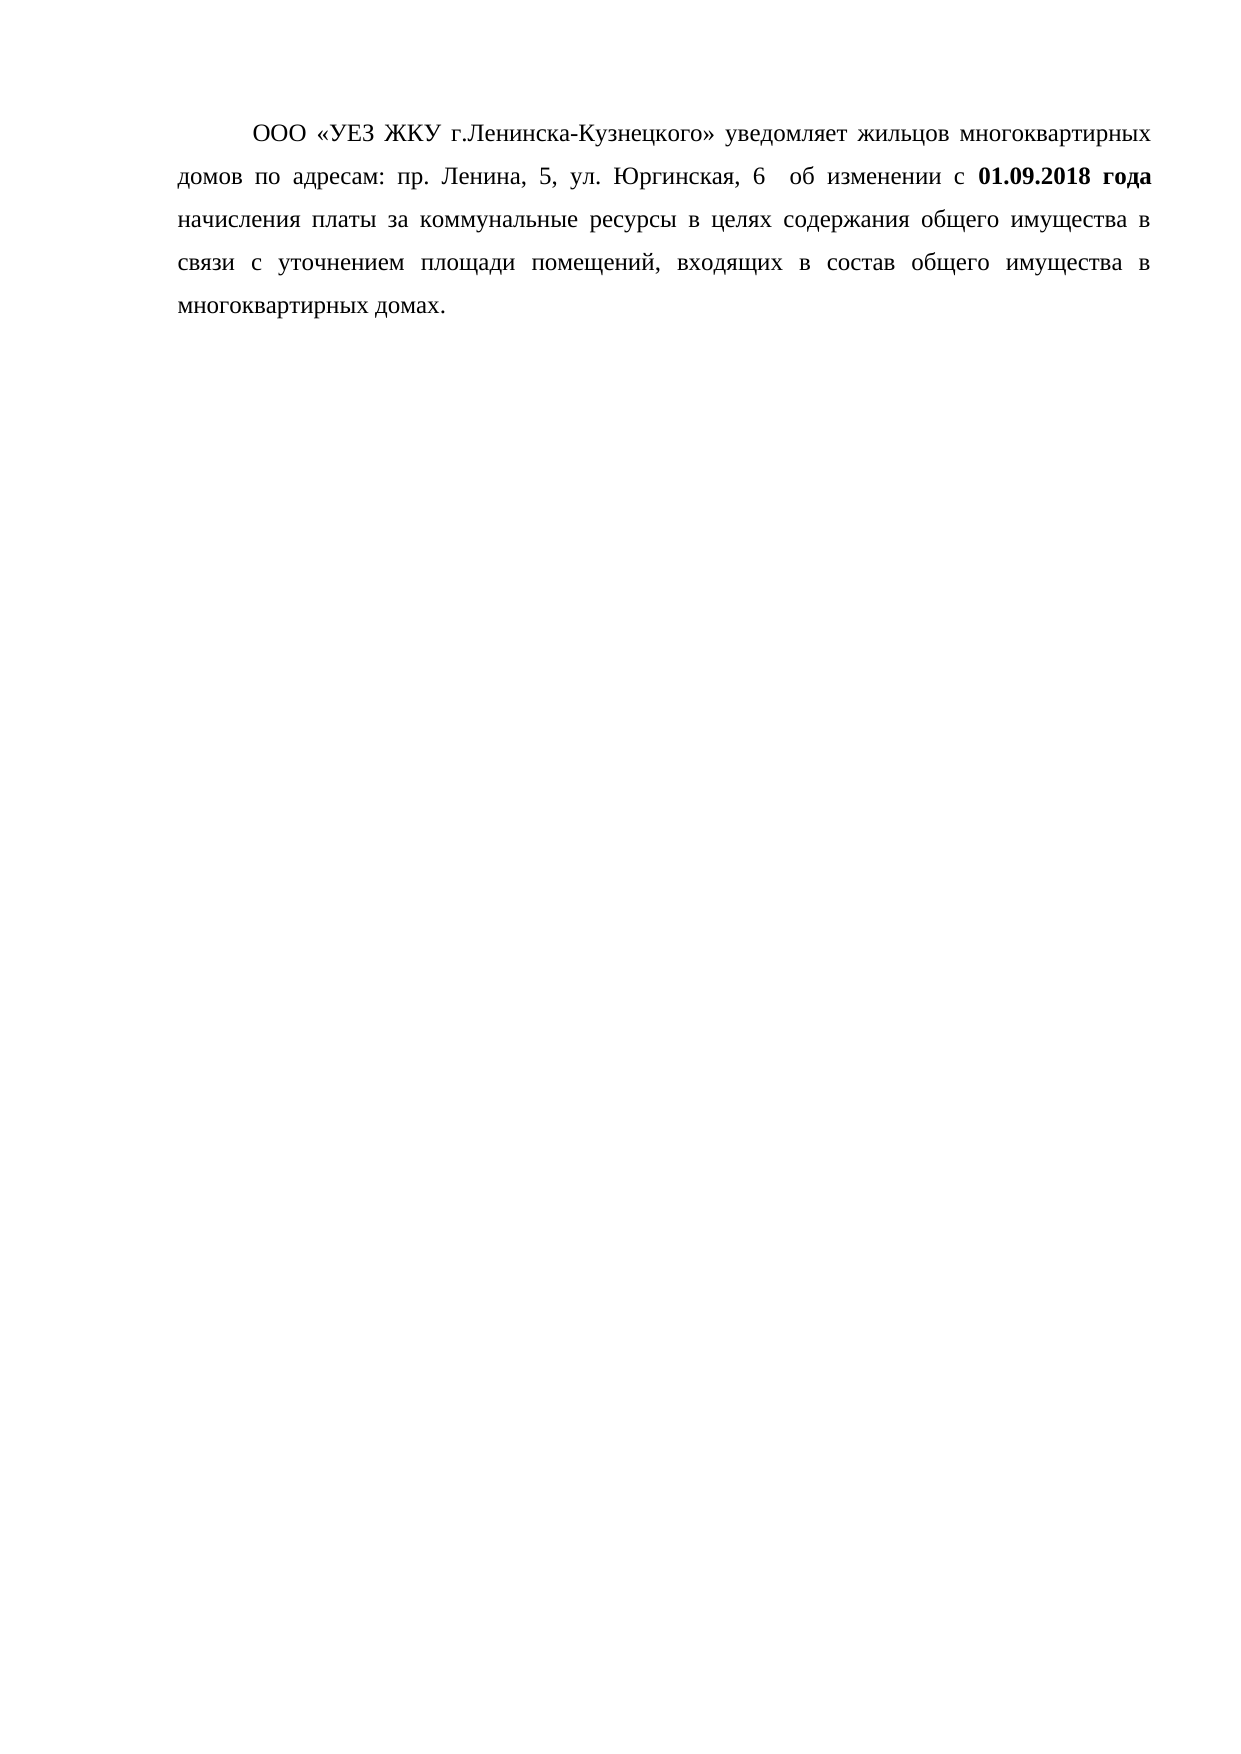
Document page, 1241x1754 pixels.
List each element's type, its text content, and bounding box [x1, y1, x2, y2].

text ООО «УЕЗ ЖКУ г.Ленинска-Кузнецкого» уведомляет жильцов многоквартирных домов по адресам: пр. Ленина, 5, ул. Юргинская, 6 об изменении с 01.09.2018 года начисления платы за коммунальные ресурсы в целях содержания общего имущества в связи с уточнением площади помещений, входящих в состав общего имущества в многоквартирных домах. [177, 118, 1152, 319]
